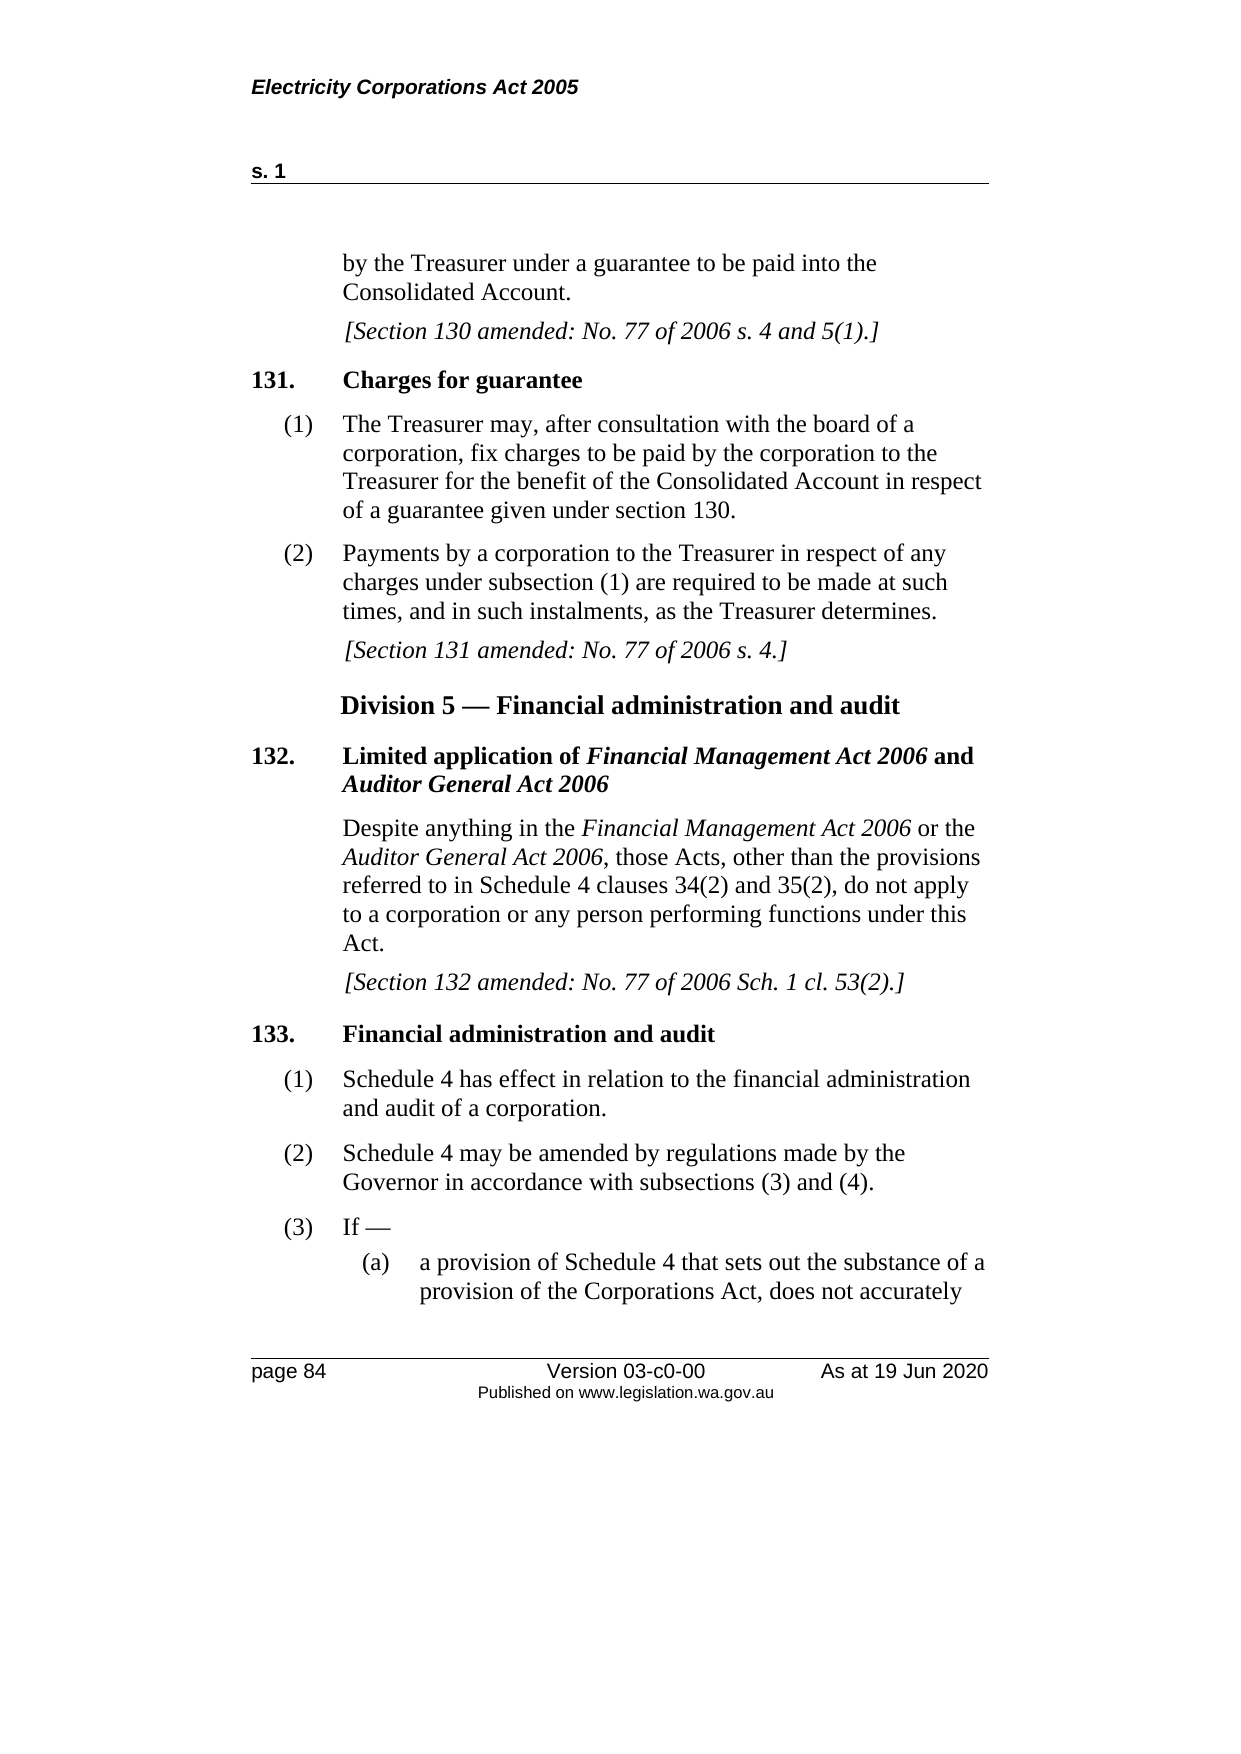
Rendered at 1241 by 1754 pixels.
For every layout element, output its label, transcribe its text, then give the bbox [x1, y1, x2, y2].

subtitle 132. Limited application of Financial Management Act 2006 and Auditor General Act 2006 [251, 741, 989, 798]
subtitle Division 5 — Financial administration and audit [251, 689, 989, 720]
text (2) Payments by a corporation to the Treasurer in respect of any charges under subsection (1) are required to be made at such times, and in such instalments, as the Treasurer determines. [251, 538, 989, 625]
subtitle 131. Charges for guarantee [251, 366, 989, 394]
text (1) The Treasurer may, after consultation with the board of a corporation, fix charges to be paid by the corporation to the Treasurer for the benefit of the Consolidated Account in respect of a guarantee given under section 130. [251, 409, 989, 524]
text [251, 1247, 989, 1305]
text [251, 248, 989, 306]
subtitle 133. Financial administration and audit [251, 1019, 989, 1047]
text [Section 132 amended: No. 77 of 2006 Sch. 1 cl. 53(2).] [251, 967, 989, 996]
text (2) Schedule 4 may be amended by regulations made by the Governor in accordance with subsections (3) and (4). [251, 1138, 989, 1196]
text (3) If — [251, 1212, 989, 1241]
text [Section 130 amended: No. 77 of 2006 s. 4 and 5(1).] [251, 316, 989, 345]
text (1) Schedule 4 has effect in relation to the financial administration and audit of a corporation. [251, 1064, 989, 1122]
text [Section 131 amended: No. 77 of 2006 s. 4.] [251, 635, 989, 664]
text Despite anything in the Financial Management Act 2006 or the Auditor General Act 2006, those Acts, other than the provisions referred to in Schedule 4 clauses 34(2) and 35(2), do not apply to a corporation or any person performing functions under this Act. [251, 813, 989, 957]
